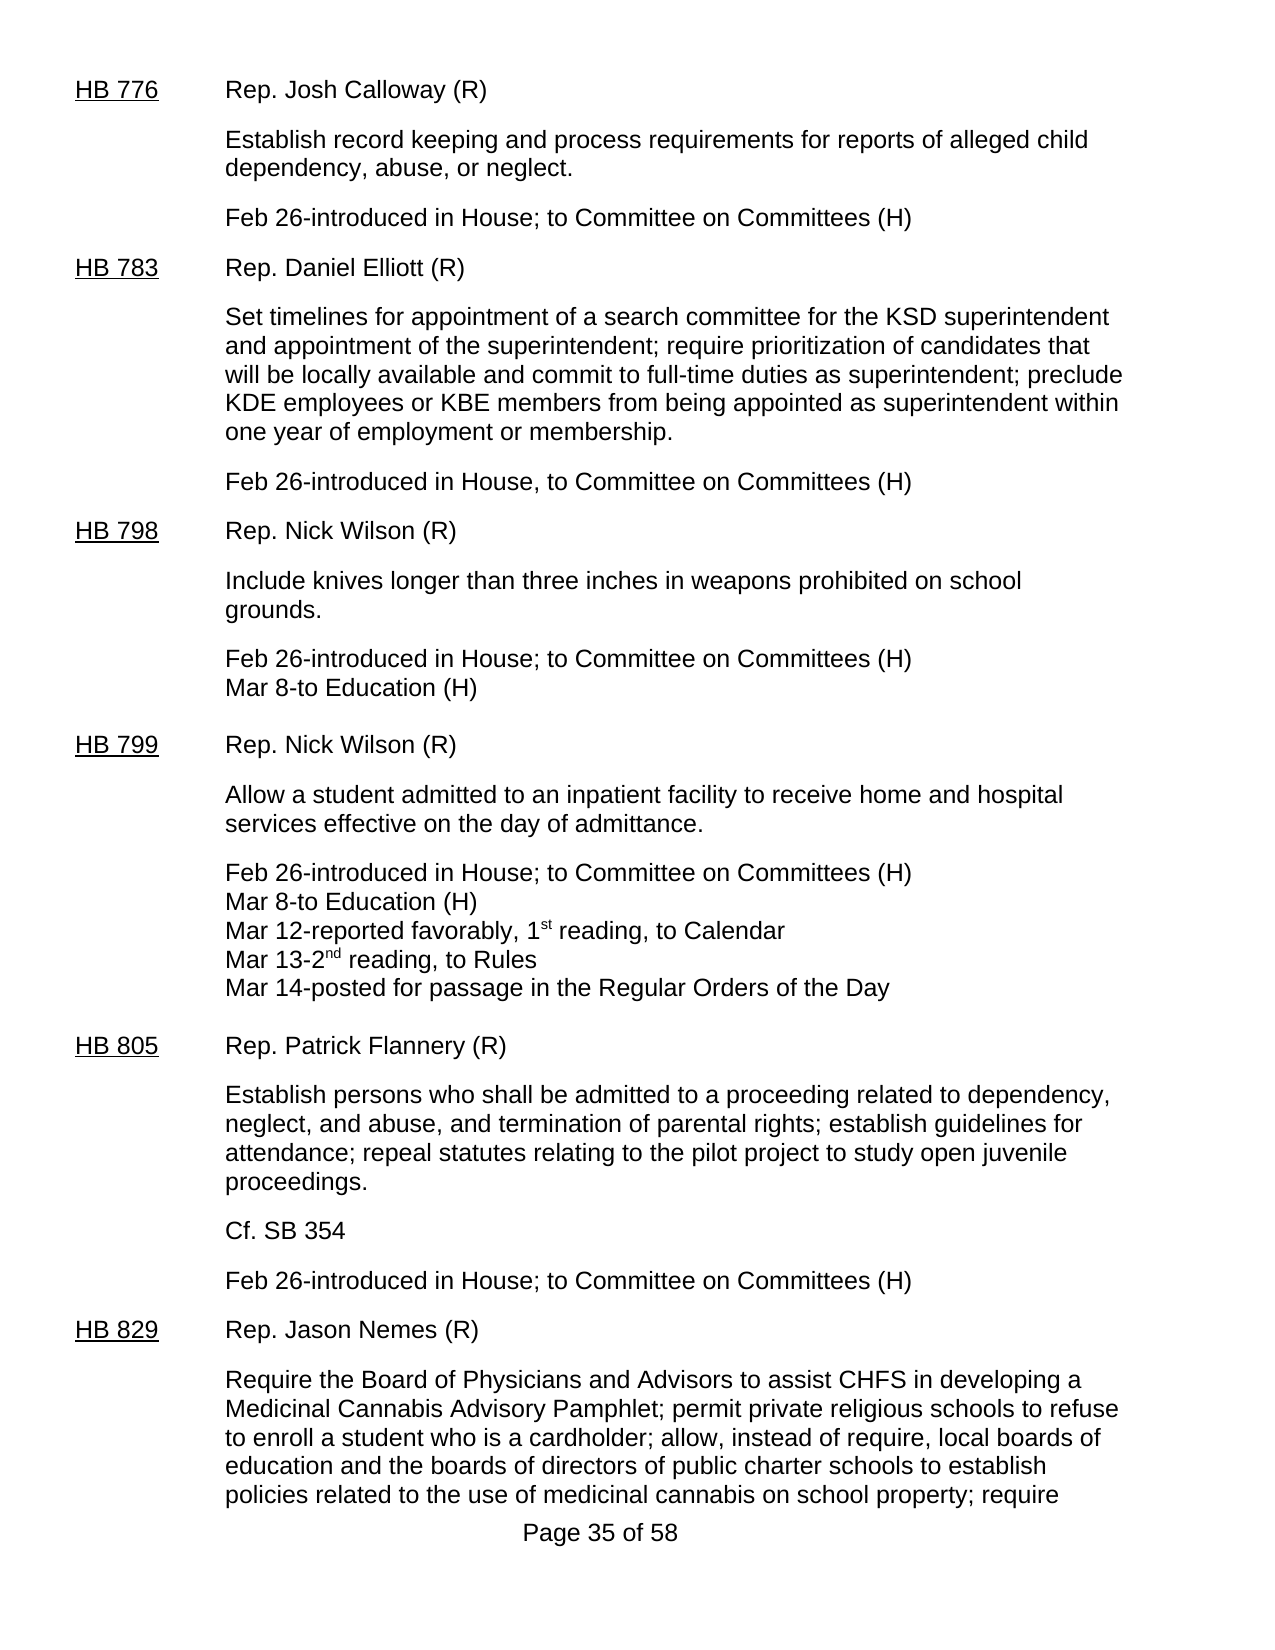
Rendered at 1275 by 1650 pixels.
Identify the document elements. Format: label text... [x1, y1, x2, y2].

text HB 776 Rep. Josh Calloway (R) [75, 75, 1125, 104]
text HB 829 Rep. Jason Nemes (R) [75, 1315, 1125, 1344]
text HB 798 Rep. Nick Wilson (R) [75, 516, 1125, 545]
text Set timelines for appointment of a search committee for the KSD superintendent and appointment of the superintendent; require prioritization of candidates that will be locally available and commit to full-time duties as superintendent; preclude KDE employees or KBE members from being appointed as superintendent within one year of employment or membership. [225, 302, 1125, 446]
text Include knives longer than three inches in weapons prohibited on school grounds. [225, 566, 1125, 623]
text Mar 14-posted for passage in the Regular Orders of the Day [225, 973, 1125, 1002]
text Mar 12-reported favorably, 1st reading, to Calendar [225, 916, 1125, 944]
text Feb 26-introduced in House; to Committee on Committees (H) [225, 644, 1125, 673]
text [225, 1365, 1125, 1509]
text Cf. SB 354 [225, 1216, 1125, 1245]
text Mar 8-to Education (H) [225, 887, 1125, 916]
text Feb 26-introduced in House; to Committee on Committees (H) [225, 1266, 1125, 1294]
text Mar 8-to Education (H) [225, 673, 1125, 702]
text HB 799 Rep. Nick Wilson (R) [75, 730, 1125, 759]
text HB 805 Rep. Patrick Flannery (R) [75, 1031, 1125, 1059]
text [225, 203, 1125, 232]
text Establish record keeping and process requirements for reports of alleged child dependency, abuse, or neglect. [225, 124, 1125, 182]
text HB 783 Rep. Daniel Elliott (R) [75, 252, 1125, 281]
text Allow a student admitted to an inpatient facility to receive home and hospital services effective on the day of admittance. [225, 780, 1125, 837]
text Feb 26-introduced in House, to Committee on Committees (H) [225, 467, 1125, 495]
text Establish persons who shall be admitted to a proceeding related to dependency, neglect, and abuse, and termination of parental rights; establish guidelines for attendance; repeal statutes relating to the pilot project to study open juvenile proceedings. [225, 1080, 1125, 1195]
text Feb 26-introduced in House; to Committee on Committees (H) [225, 858, 1125, 887]
text Mar 13-2nd reading, to Rules [225, 944, 1125, 973]
